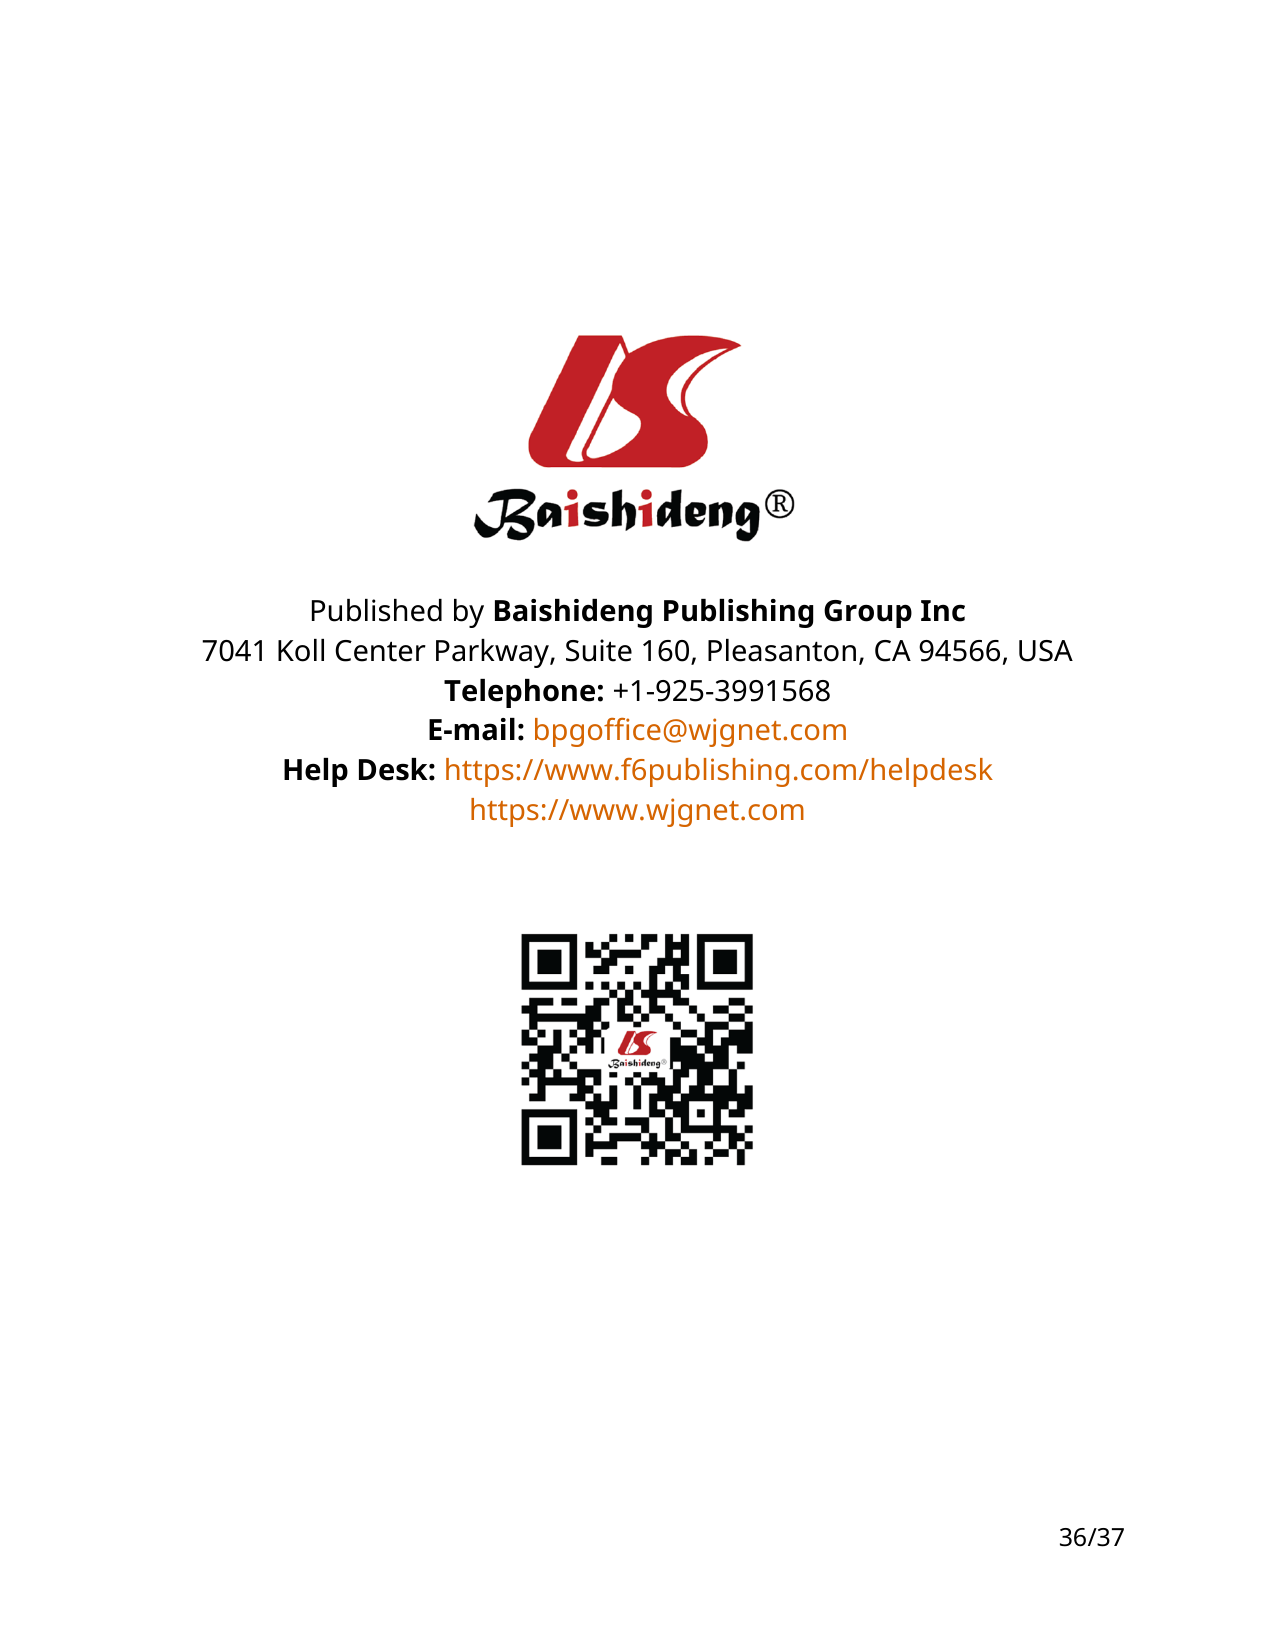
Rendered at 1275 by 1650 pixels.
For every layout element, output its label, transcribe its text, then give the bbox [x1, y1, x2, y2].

picture [432, 320, 843, 557]
text Help Desk: https://www.f6publishing.com/helpdesk [150, 749, 1125, 789]
text Telephone: +1-925-3991568 [150, 670, 1125, 710]
text E-mail: bpgoffice@wjgnet.com [150, 710, 1125, 749]
text https://www.wjgnet.com [150, 789, 1125, 829]
text 7041 Koll Center Parkway, Suite 160, Pleasanton, CA 94566, USA [150, 630, 1125, 670]
text Published by Baishideng Publishing Group Inc [150, 591, 1125, 630]
picture [518, 931, 757, 1168]
